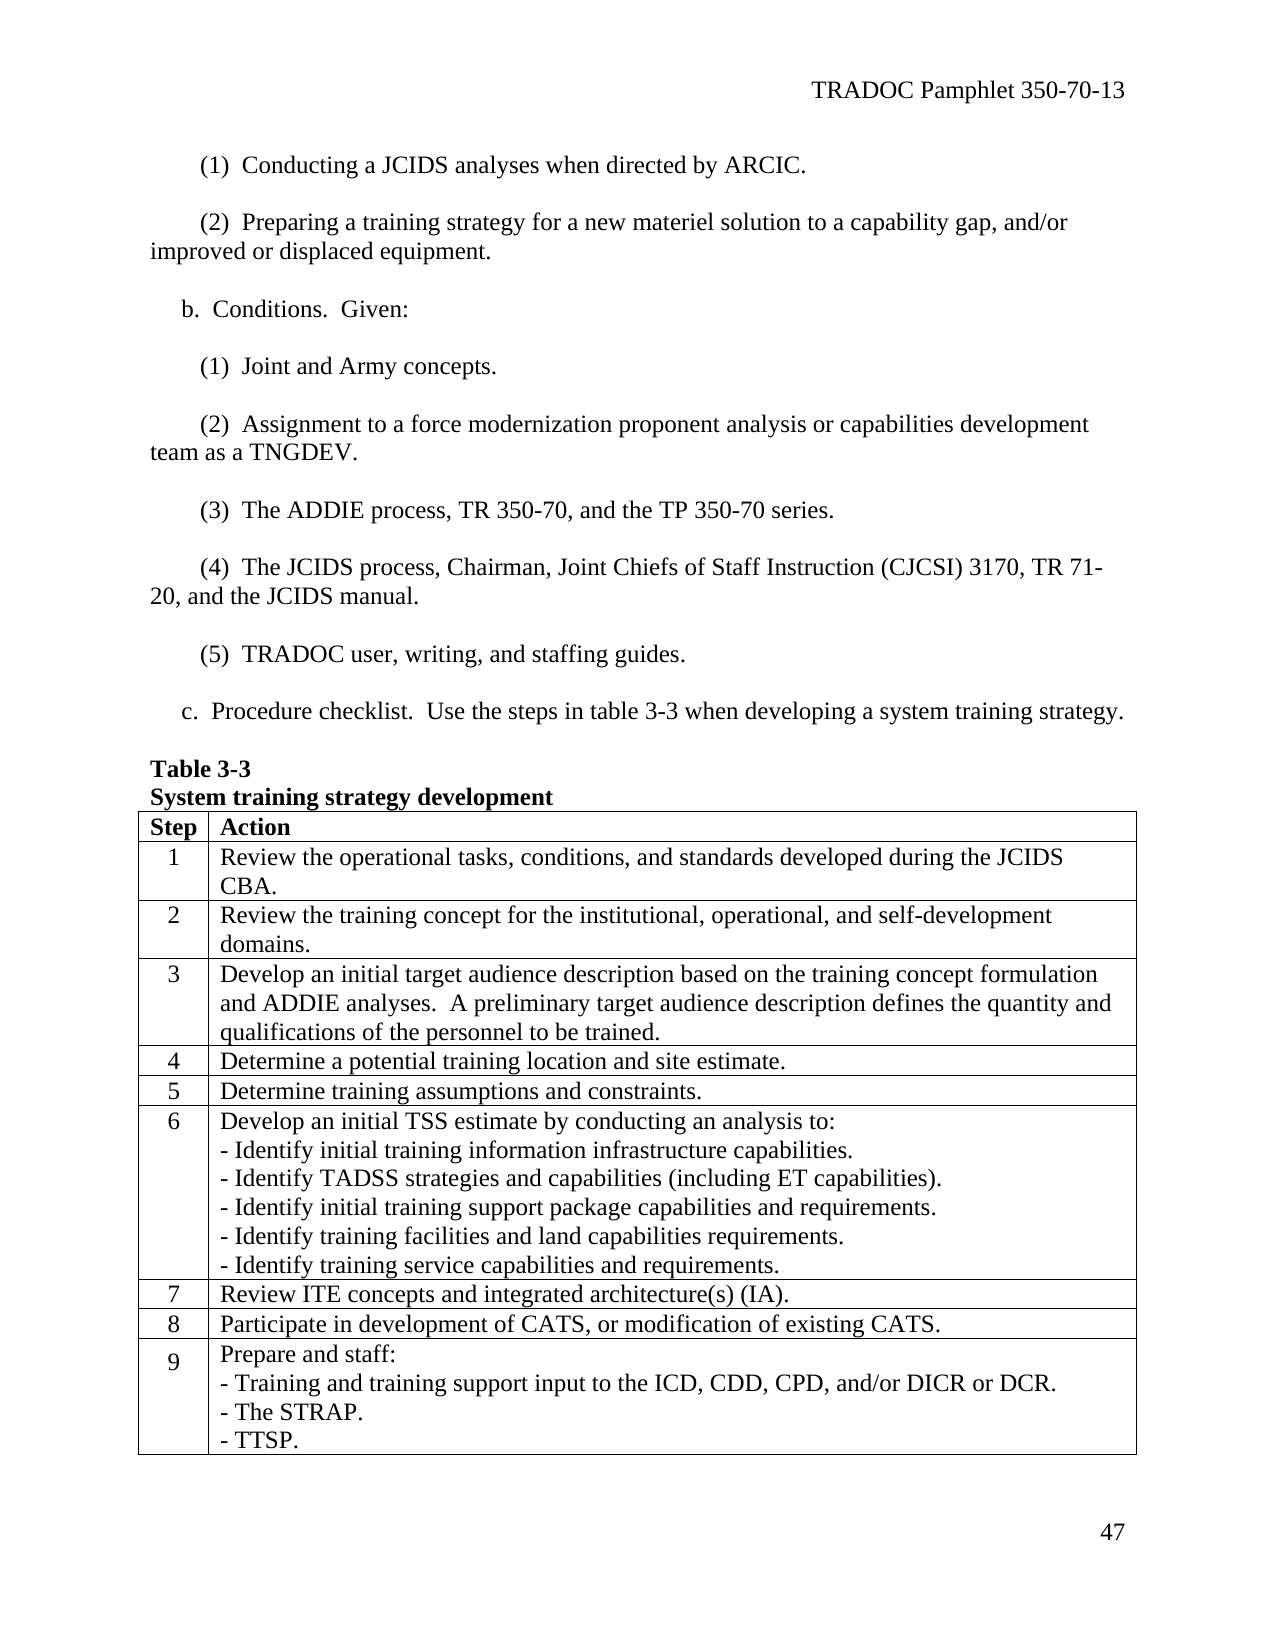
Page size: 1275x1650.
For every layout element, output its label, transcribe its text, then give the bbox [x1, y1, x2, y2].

text (1) Joint and Army concepts. [150, 351, 1125, 380]
text c. Procedure checklist. Use the steps in table 3-3 when developing a system training strategy. [150, 696, 1125, 725]
table_cell Prepare and staff: - Training and training support input to the ICD, CDD, CPD, and/or DICR or DCR. - The STRAP. - TTSP. [209, 1339, 1136, 1454]
text b. Conditions. Given: [150, 294, 1125, 322]
table_cell Develop an initial TSS estimate by conducting an analysis to: - Identify initial training information infrastructure capabilities. - Identify TADSS strategies and capabilities (including ET capabilities). - Identify initial training support package capabilities and requirements. - Identify training facilities and land capabilities requirements. - Identify training service capabilities and requirements. [209, 1106, 1136, 1278]
text (3) The ADDIE process, TR 350-70, and the TP 350-70 series. [150, 495, 1125, 524]
table_cell Determine training assumptions and constraints. [209, 1076, 1136, 1105]
table_cell 2 [139, 901, 208, 958]
table_header Step [139, 812, 208, 841]
text (2) Assignment to a force modernization proponent analysis or capabilities development team as a TNGDEV. [150, 409, 1125, 466]
table_cell Participate in development of CATS, or modification of existing CATS. [209, 1309, 1136, 1338]
table_cell 9 [139, 1339, 208, 1454]
table_cell Develop an initial target audience description based on the training concept formulation and ADDIE analyses. A preliminary target audience description defines the quantity and qualifications of the personnel to be trained. [209, 959, 1136, 1045]
table_cell 8 [139, 1309, 208, 1338]
text (2) Preparing a training strategy for a new materiel solution to a capability gap, and/or improved or displaced equipment. [150, 207, 1125, 265]
table_header Action [209, 812, 1136, 841]
table_cell 3 [139, 959, 208, 1045]
text (4) The JCIDS process, Chairman, Joint Chiefs of Staff Instruction (CJCSI) 3170, TR 71-20, and the JCIDS manual. [150, 552, 1125, 610]
text System training strategy development [150, 782, 1125, 811]
table_cell 6 [139, 1106, 208, 1278]
table_cell 4 [139, 1046, 208, 1075]
text Table 3-3 [150, 754, 1125, 782]
table_cell 5 [139, 1076, 208, 1105]
table_cell Determine a potential training location and site estimate. [209, 1046, 1136, 1075]
text (5) TRADOC user, writing, and staffing guides. [150, 639, 1125, 667]
table_cell Review the operational tasks, conditions, and standards developed during the JCIDS CBA. [209, 842, 1136, 899]
table_cell 1 [139, 842, 208, 899]
table_cell Review ITE concepts and integrated architecture(s) (IA). [209, 1280, 1136, 1308]
table_cell 7 [139, 1280, 208, 1308]
table_cell Review the training concept for the institutional, operational, and self-development domains. [209, 901, 1136, 958]
text (1) Conducting a JCIDS analyses when directed by ARCIC. [150, 150, 1125, 179]
